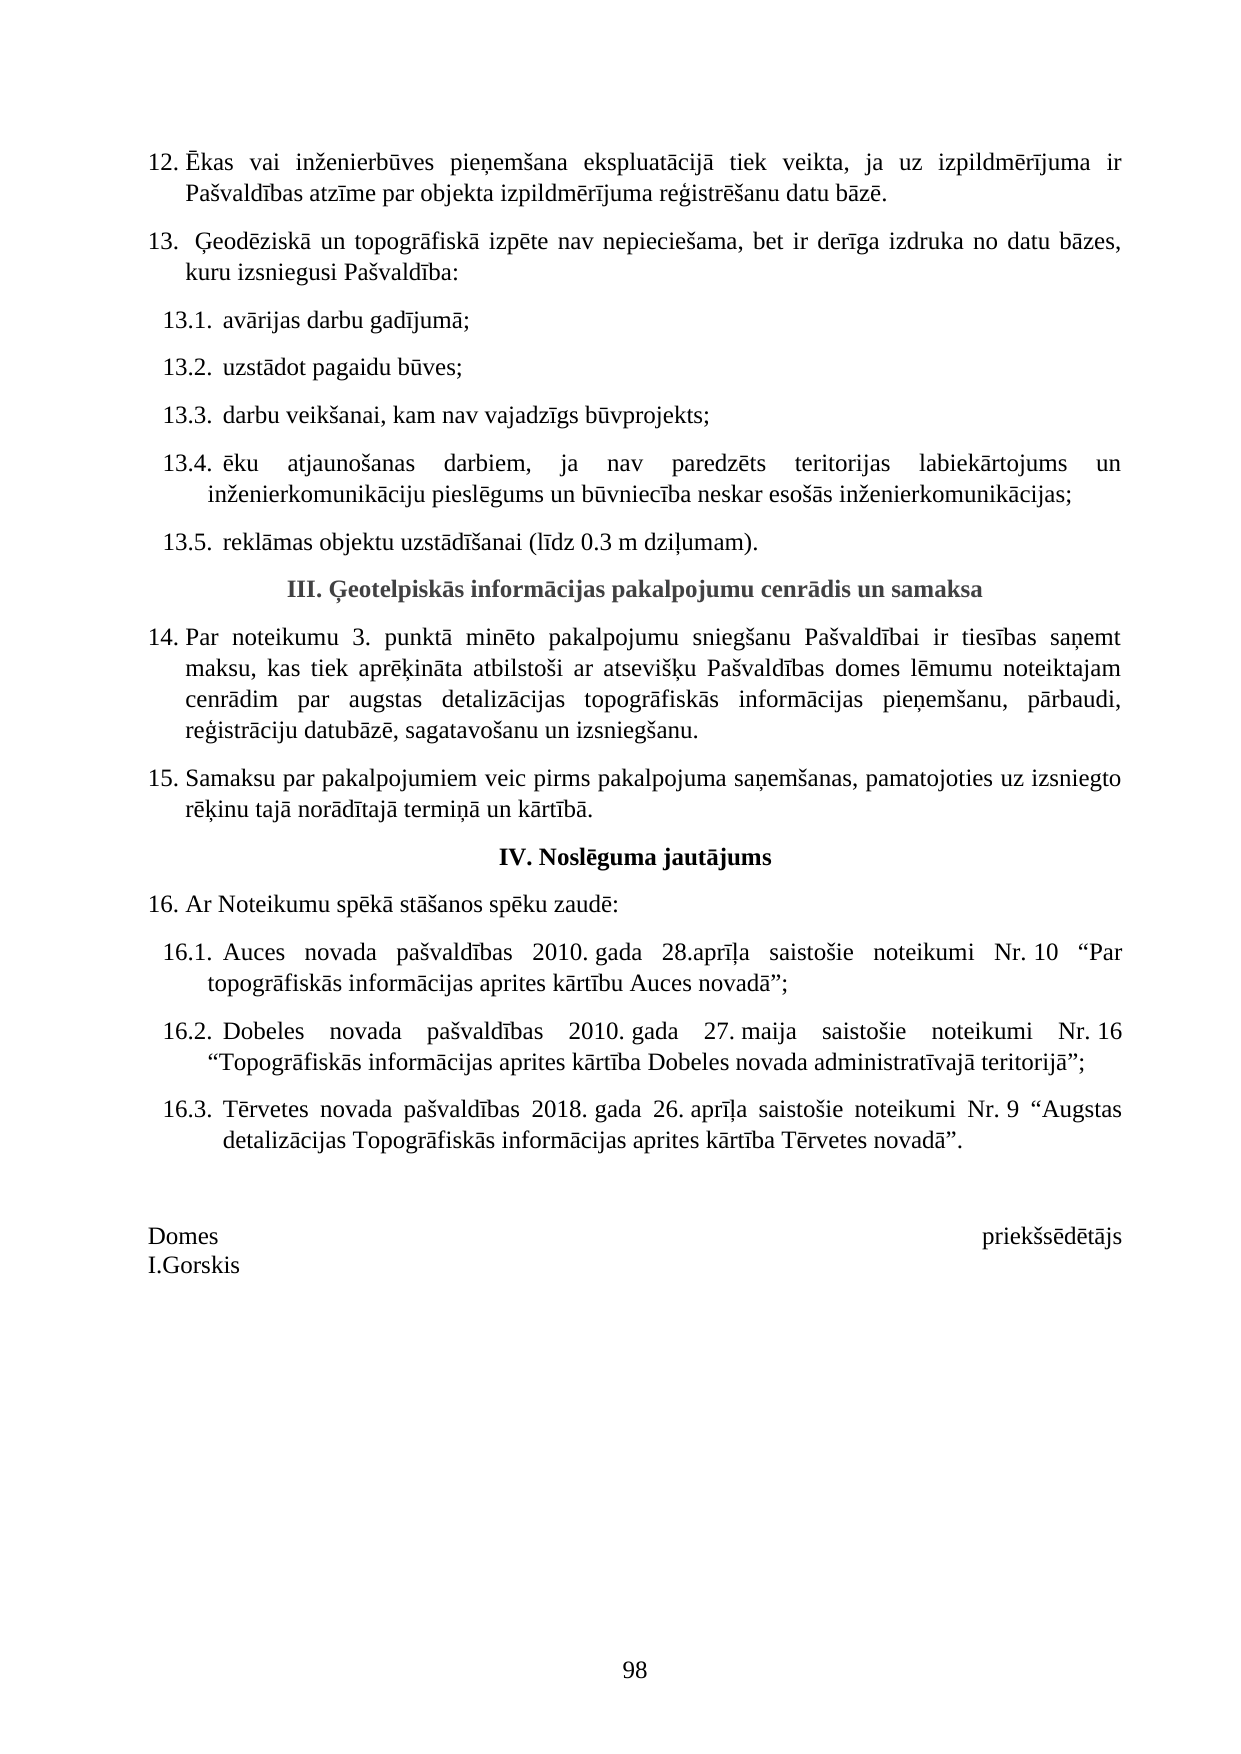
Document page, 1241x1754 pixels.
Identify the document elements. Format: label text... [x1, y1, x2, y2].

list Ēkas vai inženierbūves pieņemšana ekspluatācijā tiek veikta, ja uz izpildmērījuma ir Pašvaldības atzīme par objekta izpildmērījuma reģistrēšanu datu bāzē. [148, 147, 1122, 207]
text IV. Noslēguma jautājums [148, 842, 1122, 870]
list Dobeles novada pašvaldības 2010. gada 27. maija saistošie noteikumi Nr. 16 “Topogrāfiskās informācijas aprites kārtība Dobeles novada administratīvajā teritorijā”; [162, 1016, 1122, 1076]
list Tērvetes novada pašvaldības 2018. gada 26. aprīļa saistošie noteikumi Nr. 9 “Augstas detalizācijas Topogrāfiskās informācijas aprites kārtība Tērvetes novadā”. [162, 1094, 1122, 1154]
list Par noteikumu 3. punktā minēto pakalpojumu sniegšanu Pašvaldībai ir tiesības saņemt maksu, kas tiek aprēķināta atbilstoši ar atsevišķu Pašvaldības domes lēmumu noteiktajam cenrādim par augstas detalizācijas topogrāfiskās informācijas pieņemšanu, pārbaudi, reģistrāciju datubāzē, sagatavošanu un izsniegšanu. [148, 622, 1122, 744]
text III. Ģeotelpiskās informācijas pakalpojumu cenrādis un samaksa [148, 574, 1122, 603]
list uzstādot pagaidu būves; [162, 352, 1122, 381]
list reklāmas objektu uzstādīšanai (līdz 0.3 m dziļumam). [162, 527, 1122, 555]
list Ar Noteikumu spēkā stāšanos spēku zaudē: [148, 889, 1122, 918]
list Samaksu par pakalpojumiem veic pirms pakalpojuma saņemšanas, pamatojoties uz izsniegto rēķinu tajā norādītajā termiņā un kārtībā. [148, 763, 1122, 823]
list avārijas darbu gadījumā; [162, 305, 1122, 333]
list ēku atjaunošanas darbiem, ja nav paredzēts teritorijas labiekārtojums un inženierkomunikāciju pieslēgums un būvniecība neskar esošās inženierkomunikācijas; [162, 448, 1122, 508]
list Ģeodēziskā un topogrāfiskā izpēte nav nepieciešama, bet ir derīga izdruka no datu bāzes, kuru izsniegusi Pašvaldība: [148, 226, 1122, 286]
list darbu veikšanai, kam nav vajadzīgs būvprojekts; [162, 400, 1122, 429]
text Domes priekšsēdētājs I.Gorskis [148, 1221, 1122, 1278]
list Auces novada pašvaldības 2010. gada 28.aprīļa saistošie noteikumi Nr. 10 “Par topogrāfiskās informācijas aprites kārtību Auces novadā”; [162, 937, 1122, 997]
